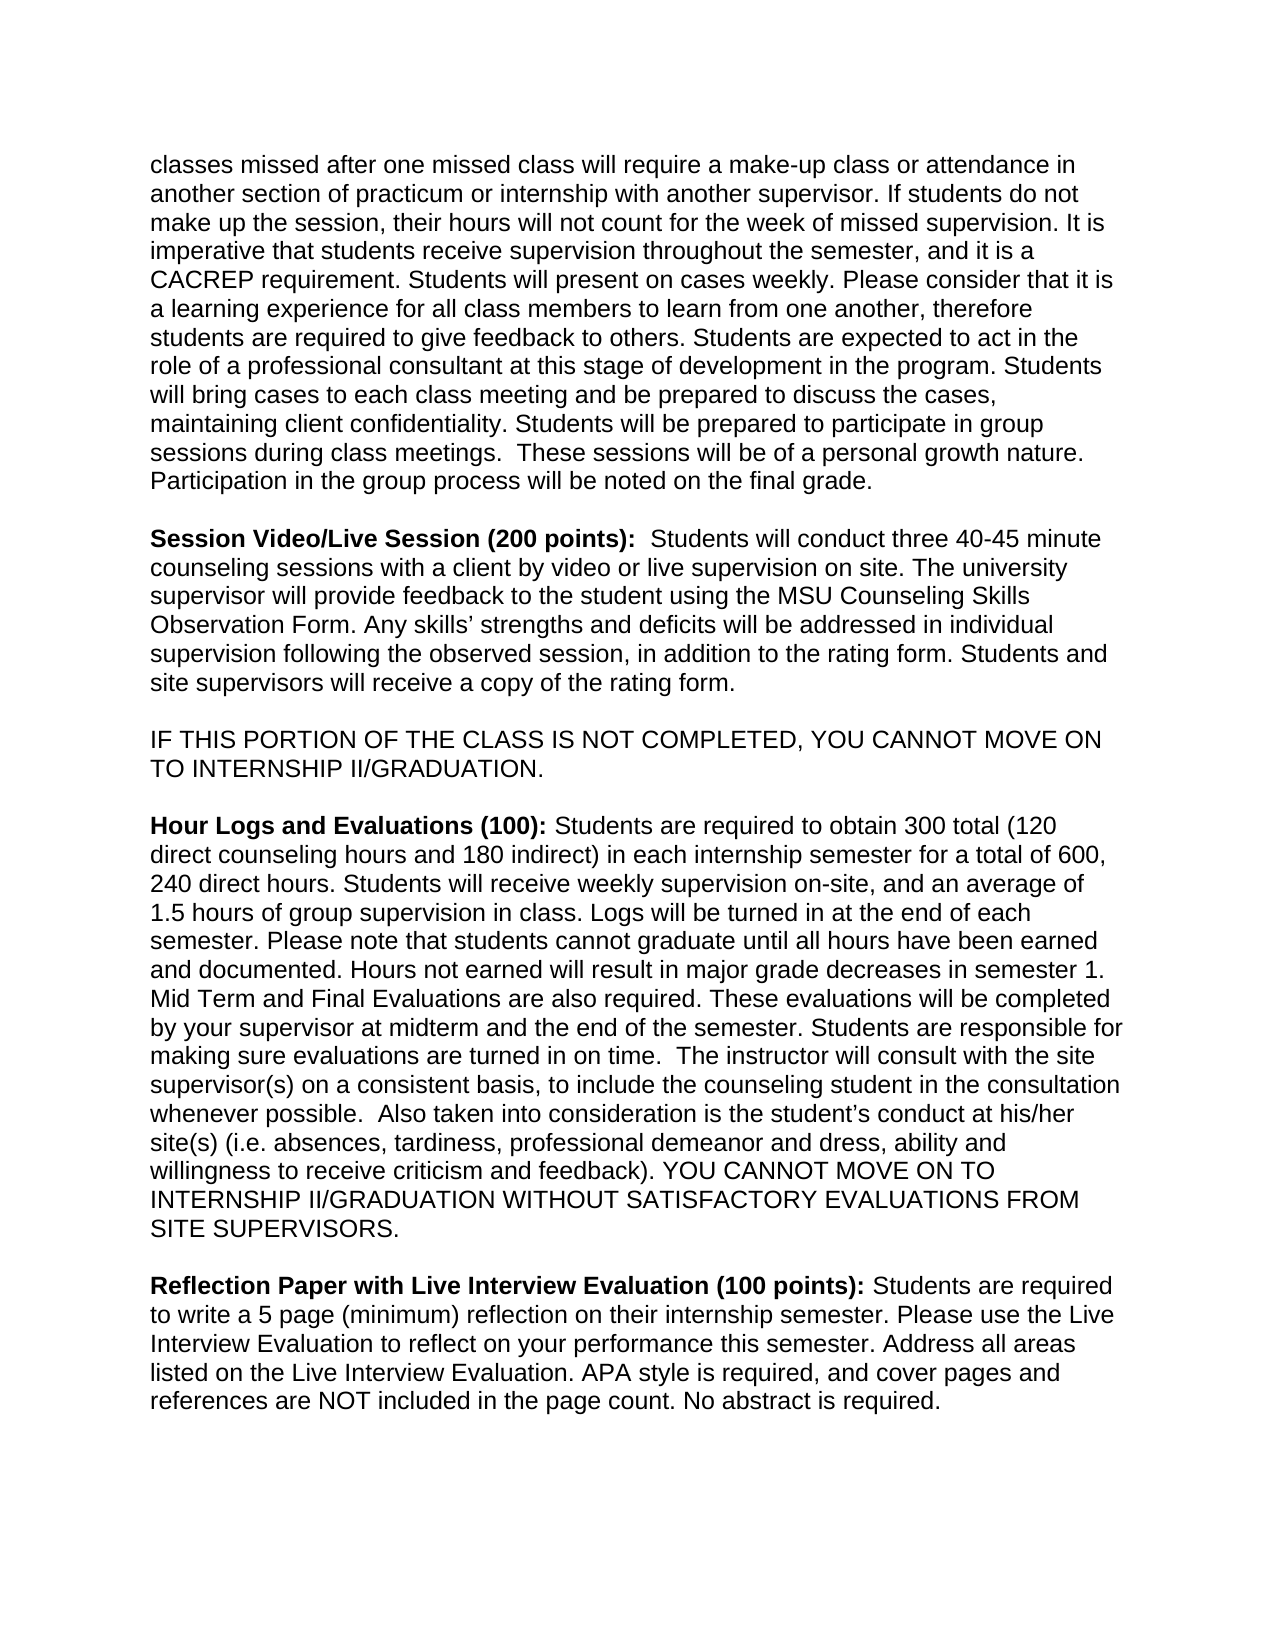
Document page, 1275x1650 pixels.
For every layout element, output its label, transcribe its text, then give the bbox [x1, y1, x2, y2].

text Reflection Paper with Live Interview Evaluation (100 points): Students are required to write a 5 page (minimum) reflection on their internship semester. Please use the Live Interview Evaluation to reflect on your performance this semester. Address all areas listed on the Live Interview Evaluation. APA style is required, and cover pages and references are NOT included in the page count. No abstract is required. [150, 1271, 1125, 1415]
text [150, 150, 1125, 495]
text IF THIS PORTION OF THE CLASS IS NOT COMPLETED, YOU CANNOT MOVE ON TO INTERNSHIP II/GRADUATION. [150, 725, 1125, 782]
text Session Video/Live Session (200 points): Students will conduct three 40-45 minute counseling sessions with a client by video or live supervision on site. The university supervisor will provide feedback to the student using the MSU Counseling Skills Observation Form. Any skills’ strengths and deficits will be addressed in individual supervision following the observed session, in addition to the rating form. Students and site supervisors will receive a copy of the rating form. [150, 524, 1125, 696]
text Hour Logs and Evaluations (100): Students are required to obtain 300 total (120 direct counseling hours and 180 indirect) in each internship semester for a total of 600, 240 direct hours. Students will receive weekly supervision on-site, and an average of 1.5 hours of group supervision in class. Logs will be turned in at the end of each semester. Please note that students cannot graduate until all hours have been earned and documented. Hours not earned will result in major grade decreases in semester 1. Mid Term and Final Evaluations are also required. These evaluations will be completed by your supervisor at midterm and the end of the semester. Students are responsible for making sure evaluations are turned in on time. The instructor will consult with the site supervisor(s) on a consistent basis, to include the counseling student in the consultation whenever possible. Also taken into consideration is the student’s conduct at his/her site(s) (i.e. absences, tardiness, professional demeanor and dress, ability and willingness to receive criticism and feedback). YOU CANNOT MOVE ON TO INTERNSHIP II/GRADUATION WITHOUT SATISFACTORY EVALUATIONS FROM SITE SUPERVISORS. [150, 811, 1125, 1242]
